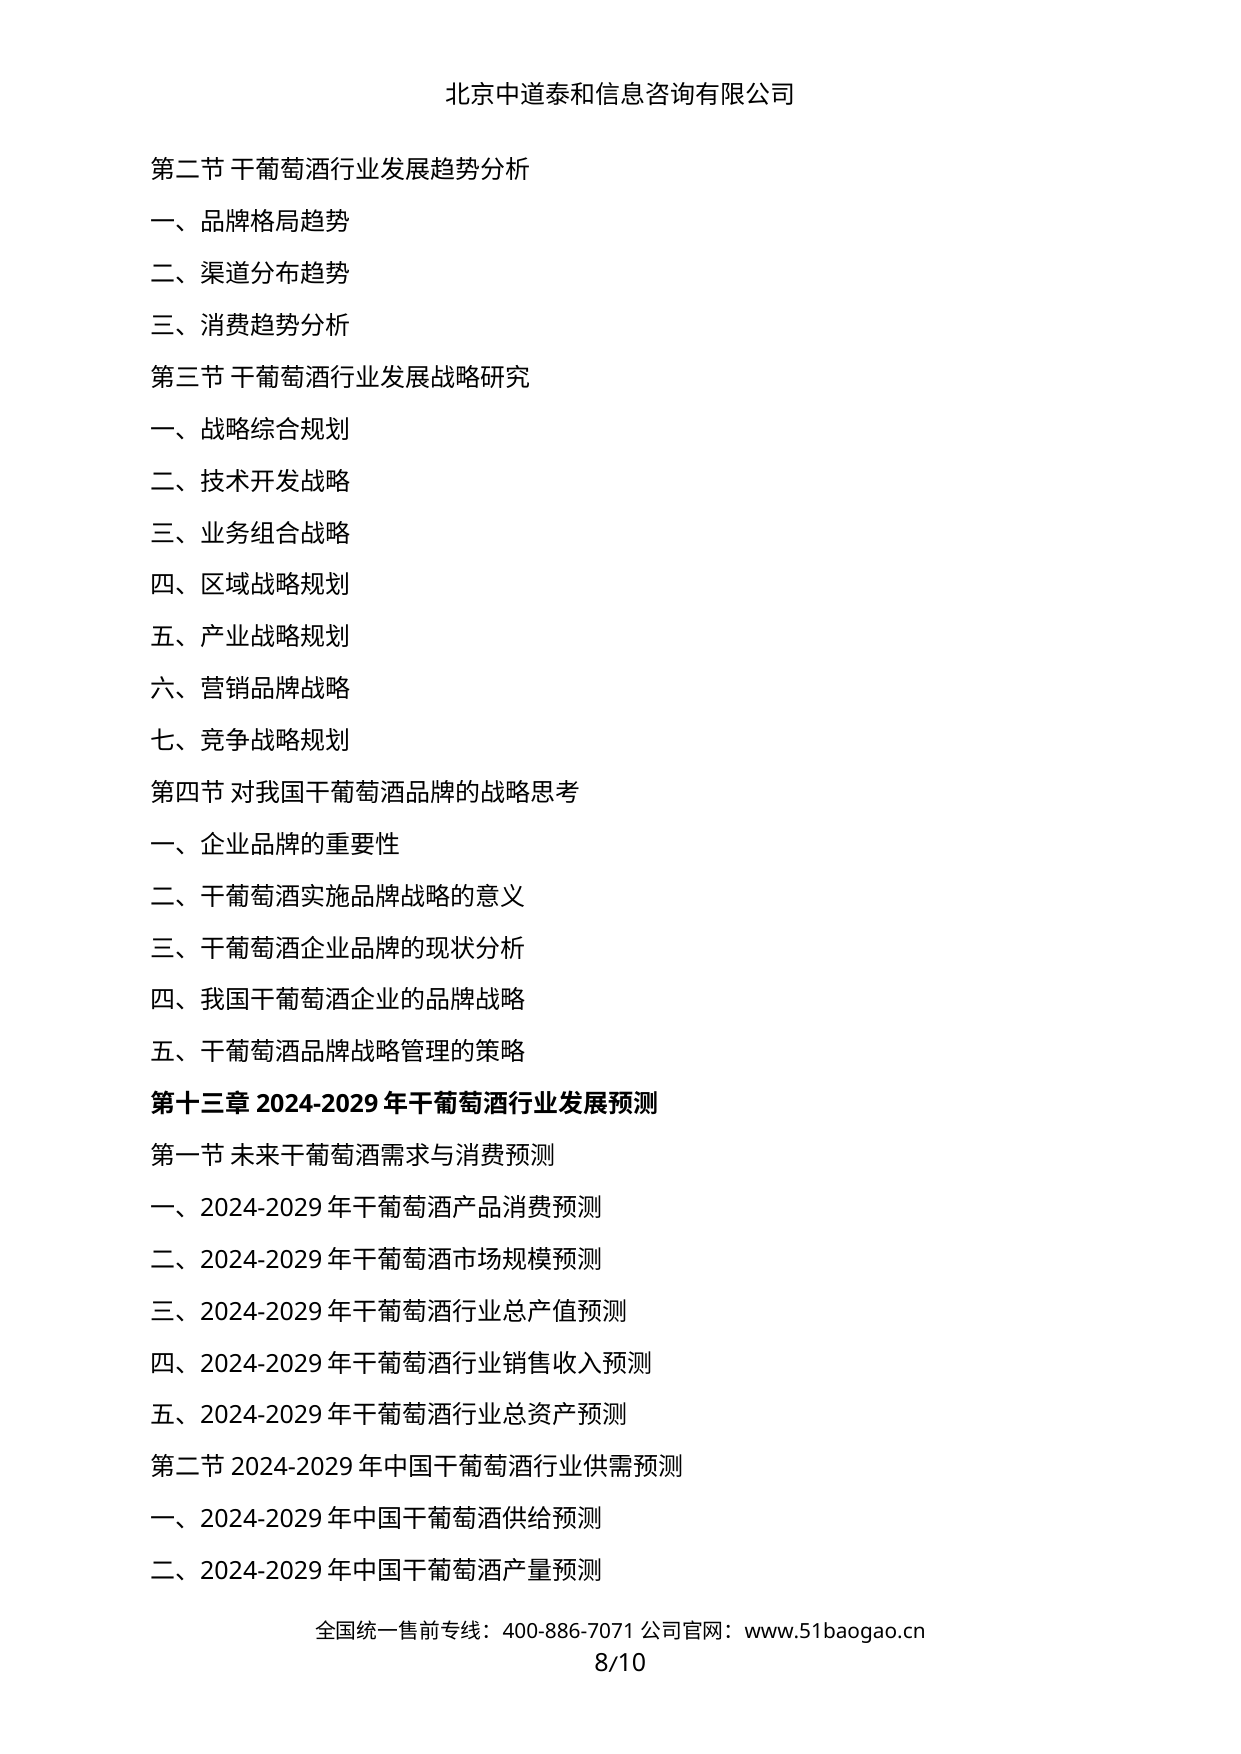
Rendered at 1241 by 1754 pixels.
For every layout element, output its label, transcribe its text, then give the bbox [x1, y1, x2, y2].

text 三、业务组合战略 [150, 513, 1090, 549]
text 一、战略综合规划 [150, 409, 1090, 446]
text 二、技术开发战略 [150, 461, 1090, 497]
text 一、企业品牌的重要性 [150, 824, 1090, 861]
text 六、营销品牌战略 [150, 669, 1090, 705]
text 五、2024-2029年干葡萄酒行业总资产预测 [150, 1395, 1090, 1431]
text 三、干葡萄酒企业品牌的现状分析 [150, 928, 1090, 964]
text 四、区域战略规划 [150, 565, 1090, 601]
text 四、我国干葡萄酒企业的品牌战略 [150, 980, 1090, 1016]
text 第三节 干葡萄酒行业发展战略研究 [150, 357, 1090, 394]
text 五、干葡萄酒品牌战略管理的策略 [150, 1032, 1090, 1068]
text 三、消费趋势分析 [150, 306, 1090, 342]
text 第一节 未来干葡萄酒需求与消费预测 [150, 1136, 1090, 1172]
text 二、2024-2029年中国干葡萄酒产量预测 [150, 1551, 1090, 1587]
text 二、2024-2029年干葡萄酒市场规模预测 [150, 1239, 1090, 1276]
text 第十三章 2024-2029年干葡萄酒行业发展预测 [150, 1084, 1090, 1120]
text 第二节 2024-2029年中国干葡萄酒行业供需预测 [150, 1447, 1090, 1483]
text 一、2024-2029年中国干葡萄酒供给预测 [150, 1499, 1090, 1535]
text 一、品牌格局趋势 [150, 202, 1090, 238]
text 第二节 干葡萄酒行业发展趋势分析 [150, 150, 1090, 186]
text 第四节 对我国干葡萄酒品牌的战略思考 [150, 772, 1090, 809]
text 三、2024-2029年干葡萄酒行业总产值预测 [150, 1291, 1090, 1327]
text 四、2024-2029年干葡萄酒行业销售收入预测 [150, 1343, 1090, 1379]
text 一、2024-2029年干葡萄酒产品消费预测 [150, 1187, 1090, 1224]
text 七、竞争战略规划 [150, 721, 1090, 757]
text 五、产业战略规划 [150, 617, 1090, 653]
text 二、渠道分布趋势 [150, 254, 1090, 290]
text 二、干葡萄酒实施品牌战略的意义 [150, 876, 1090, 912]
